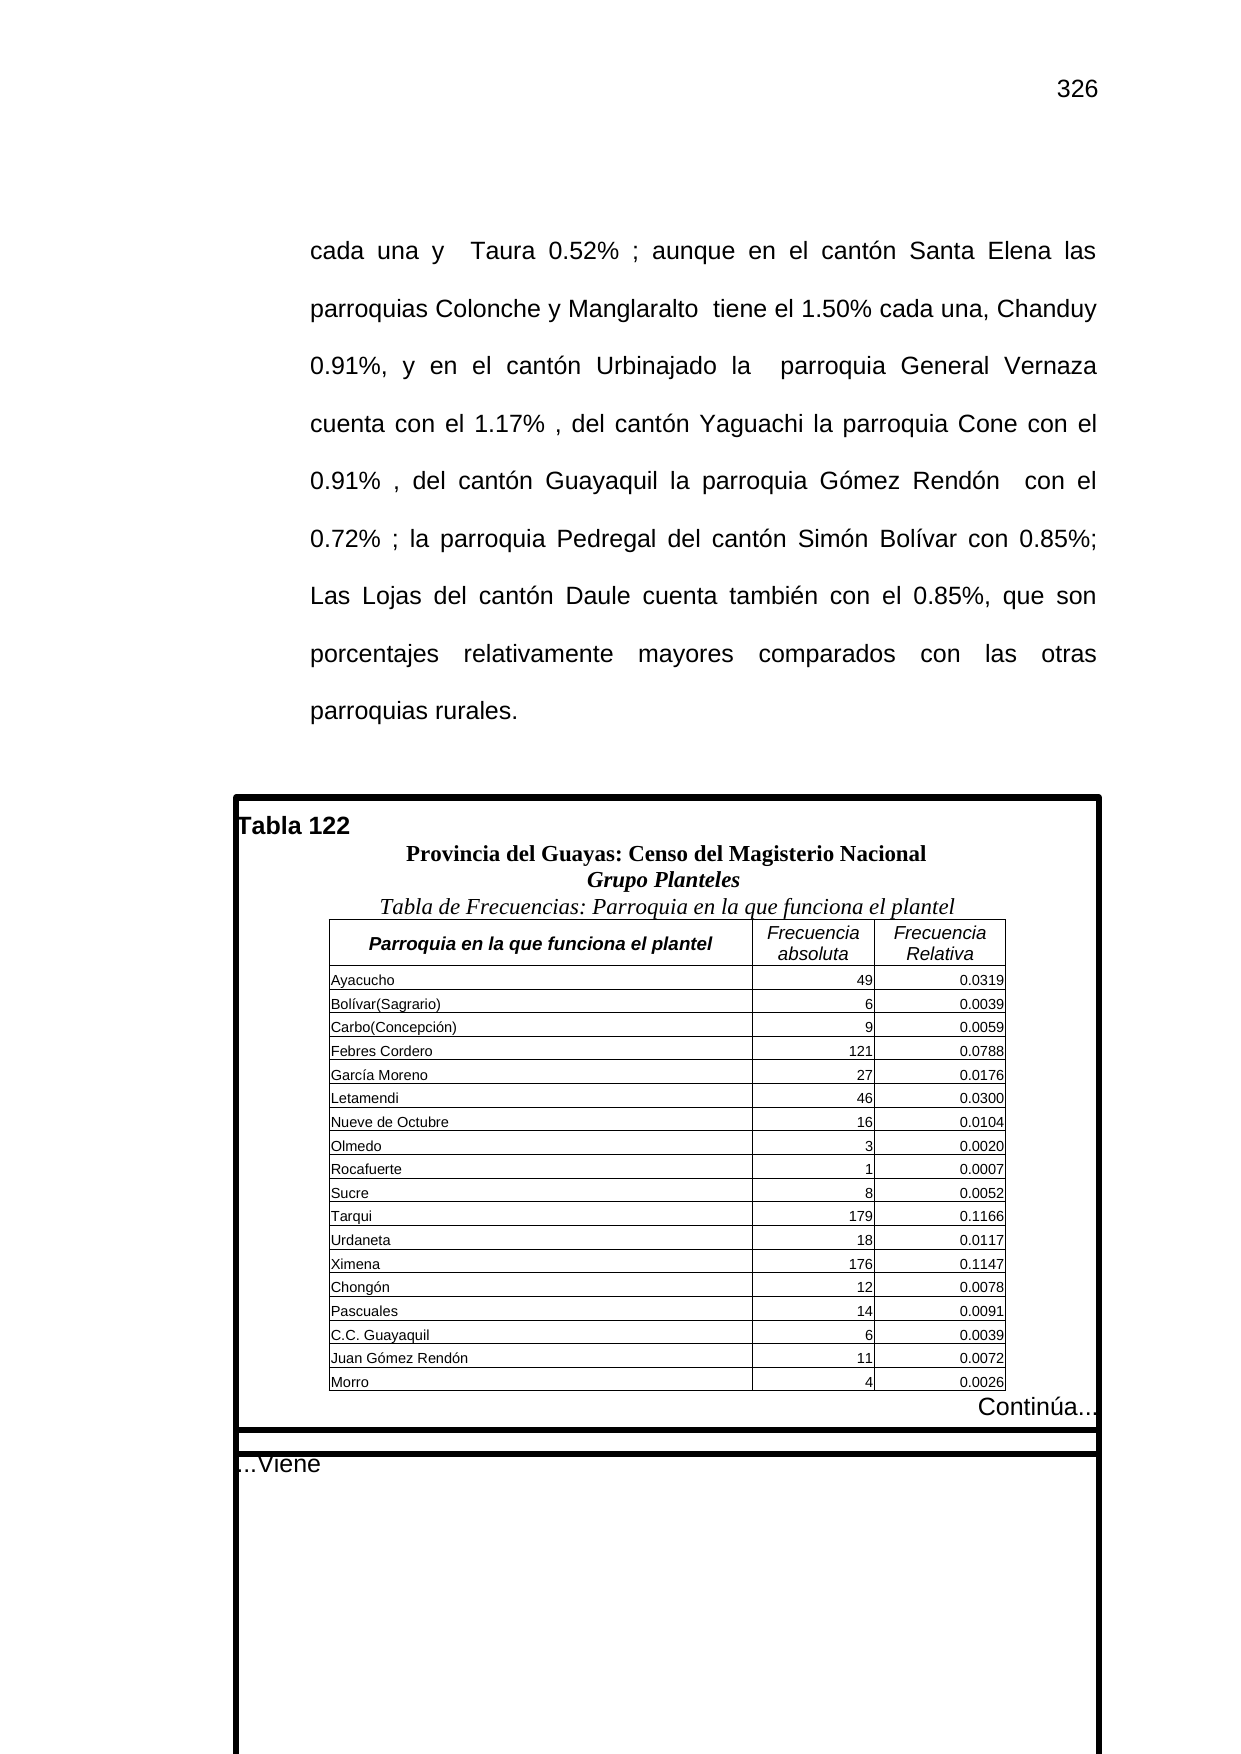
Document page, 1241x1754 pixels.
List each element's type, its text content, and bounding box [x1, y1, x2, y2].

table_cell 46 [753, 1084, 874, 1107]
table_cell Tarqui [330, 1202, 752, 1225]
table_cell 0.0020 [875, 1131, 1005, 1154]
table_cell 121 [753, 1037, 874, 1059]
table_cell 14 [753, 1297, 874, 1319]
table_cell García Moreno [330, 1060, 752, 1083]
table_cell Febres Cordero [330, 1037, 752, 1059]
table_cell 0.0104 [875, 1108, 1005, 1130]
table_cell 4 [753, 1368, 874, 1390]
table_cell Rocafuerte [330, 1155, 752, 1178]
table_cell 27 [753, 1060, 874, 1083]
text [310, 236, 1098, 725]
list Provincia del Guayas: Censo del Magisterio Nacional [239, 840, 1091, 866]
table_cell Sucre [330, 1179, 752, 1201]
table_cell 179 [753, 1202, 874, 1225]
table_cell 12 [753, 1273, 874, 1296]
table_cell 6 [753, 990, 874, 1012]
table_cell 0.0300 [875, 1084, 1005, 1107]
table_cell 0.0788 [875, 1037, 1005, 1059]
table_cell Bolívar(Sagrario) [330, 990, 752, 1012]
text Tabla 122 [239, 811, 1096, 840]
table_cell Ximena [330, 1250, 752, 1272]
table_cell 0.0078 [875, 1273, 1005, 1296]
table_cell C.C. Guayaquil [330, 1321, 752, 1343]
table_cell Urdaneta [330, 1226, 752, 1248]
table_cell 0.0059 [875, 1013, 1005, 1036]
table_header Frecuencia Relativa [875, 920, 1005, 965]
table_cell 0.0117 [875, 1226, 1005, 1248]
table_cell Pascuales [330, 1297, 752, 1319]
table_cell 0.0052 [875, 1179, 1005, 1201]
table_cell Morro [330, 1368, 752, 1390]
table_cell Juan Gómez Rendón [330, 1344, 752, 1367]
list Grupo Planteles [239, 866, 1091, 893]
table_cell 8 [753, 1179, 874, 1201]
table_cell Chongón [330, 1273, 752, 1296]
table_header Frecuencia absoluta [753, 920, 874, 965]
table_cell 9 [753, 1013, 874, 1036]
table_cell 18 [753, 1226, 874, 1248]
table_cell Letamendi [330, 1084, 752, 1107]
table_cell 0.0091 [875, 1297, 1005, 1319]
table_cell Ayacucho [330, 966, 752, 988]
table_cell 49 [753, 966, 874, 988]
table_cell 1 [753, 1155, 874, 1178]
table_cell Carbo(Concepción) [330, 1013, 752, 1036]
table_cell 0.0319 [875, 966, 1005, 988]
table_cell 0.0026 [875, 1368, 1005, 1390]
table_cell 0.0039 [875, 1321, 1005, 1343]
table_cell 0.0072 [875, 1344, 1005, 1367]
text Continúa... [239, 1391, 1096, 1420]
table_cell 0.0039 [875, 990, 1005, 1012]
table_cell 176 [753, 1250, 874, 1272]
table_cell Nueve de Octubre [330, 1108, 752, 1130]
table_cell 3 [753, 1131, 874, 1154]
table_cell 0.1166 [875, 1202, 1005, 1225]
text ...Viene [239, 1457, 1096, 1478]
table_cell 0.0176 [875, 1060, 1005, 1083]
table_cell 0.1147 [875, 1250, 1005, 1272]
table_cell Olmedo [330, 1131, 752, 1154]
table_cell 6 [753, 1321, 874, 1343]
text Tabla de Frecuencias: Parroquia en la que funciona el plantel [239, 893, 1096, 919]
table_header Parroquia en la que funciona el plantel [330, 920, 752, 965]
table_cell 16 [753, 1108, 874, 1130]
table_cell 0.0007 [875, 1155, 1005, 1178]
table_cell 11 [753, 1344, 874, 1367]
